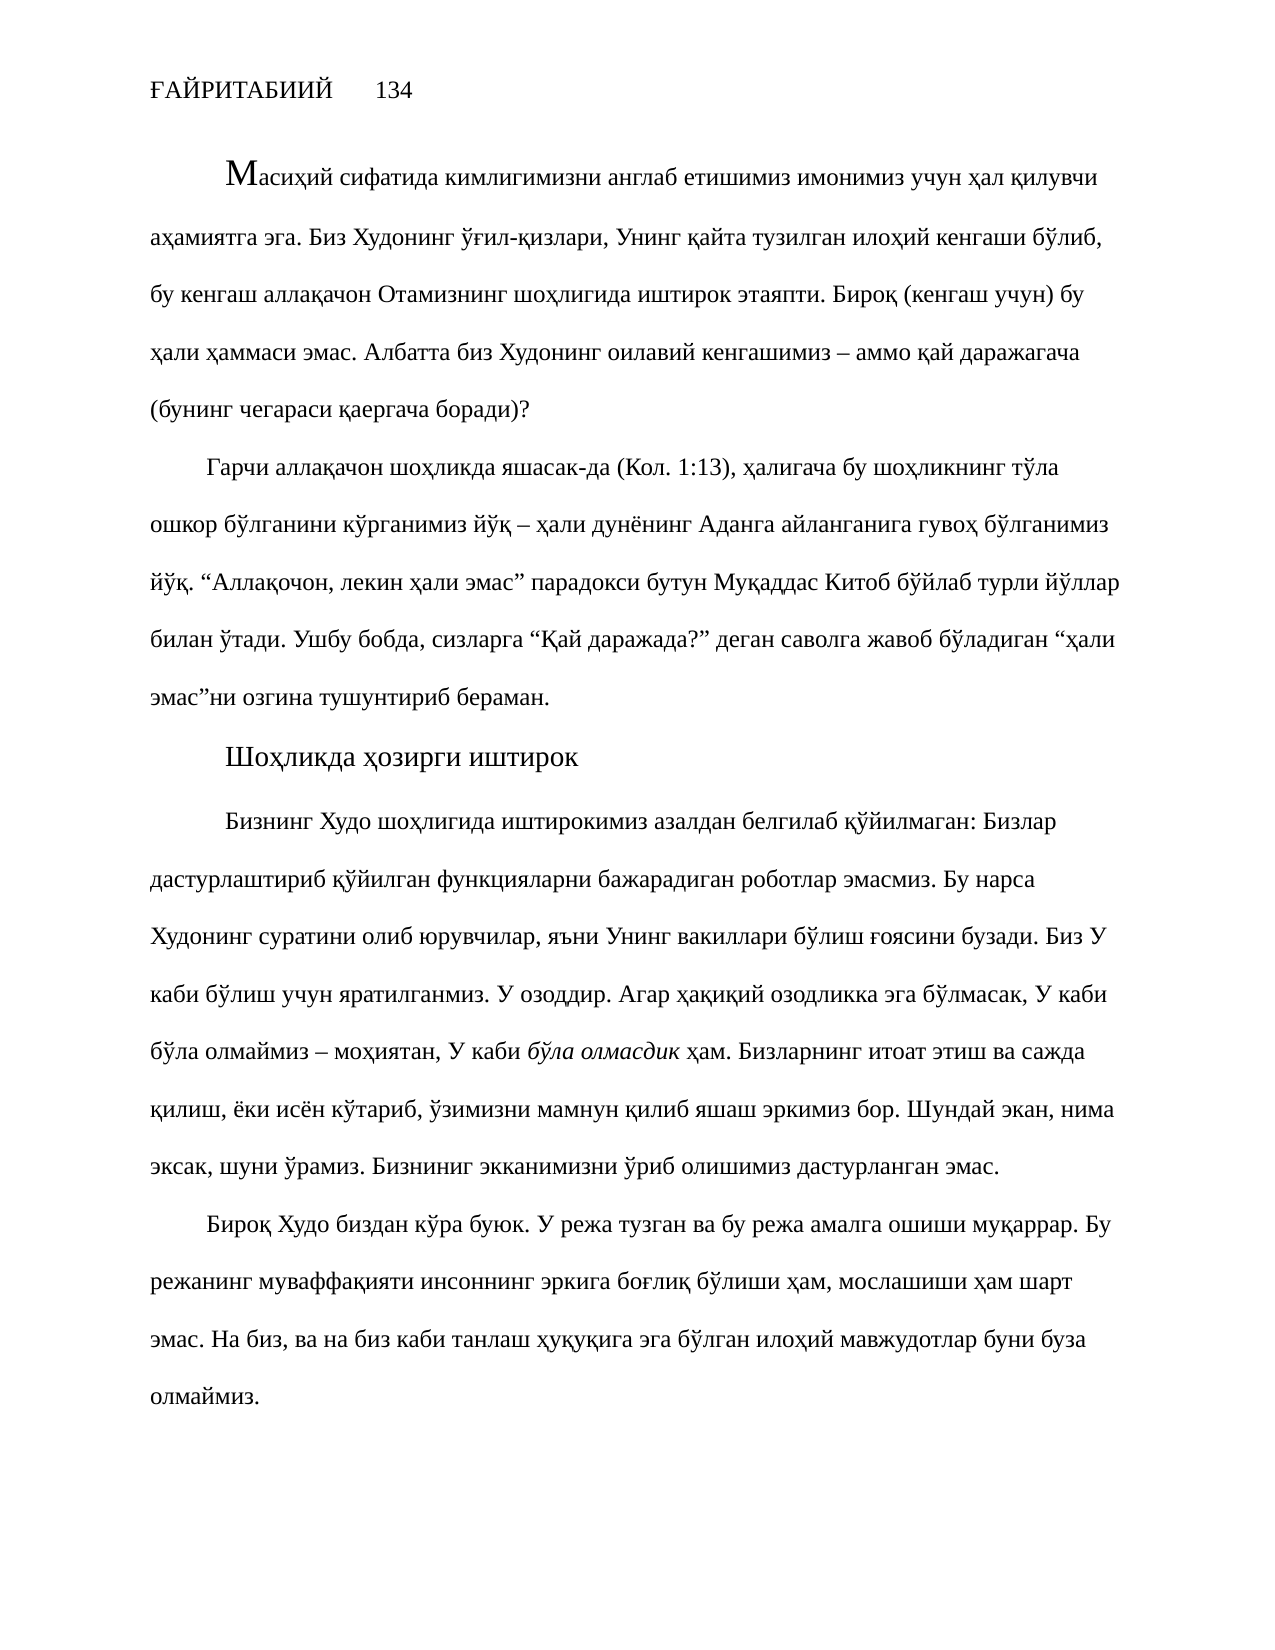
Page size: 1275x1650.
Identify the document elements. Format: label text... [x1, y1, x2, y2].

text Бизнинг Худо шоҳлигида иштирокимиз азалдан белгилаб қўйилмаган: Бизлар дастурлаштириб қўйилган функцияларни бажарадиган роботлар эмасмиз. Бу нарса Худонинг суратини олиб юрувчилар, яъни Унинг вакиллари бўлиш ғоясини бузади. Биз У каби бўлиш учун яратилганмиз. У озоддир. Агар ҳақиқий озодликка эга бўлмасак, У каби бўла олмаймиз – моҳиятан, У каби бўла олмасдик ҳам. Бизларнинг итоат этиш ва сажда қилиш, ёки исён кўтариб, ўзимизни мамнун қилиб яшаш эркимиз бор. Шундай экан, нима эксак, шуни ўрамиз. Бизниниг экканимизни ўриб олишимиз дастурланган эмас. [150, 806, 1125, 1180]
text Масиҳий сифатида кимлигимизни англаб етишимиз имонимиз учун ҳал қилувчи аҳамиятга эга. Биз Худонинг ўғил-қизлари, Унинг қайта тузилган илоҳий кенгаши бўлиб, бу кенгаш аллақачон Отамизнинг шоҳлигида иштирок этаяпти. Бироқ (кенгаш учун) бу ҳали ҳаммаси эмас. Албатта биз Худонинг оилавий кенгашимиз – аммо қай даражагача (бунинг чегараси қаергача боради)? [150, 150, 1125, 423]
text Бироқ Худо биздан кўра буюк. У режа тузган ва бу режа амалга ошиши муқаррар. Бу режанинг муваффақияти инсоннинг эркига боғлиқ бўлиши ҳам, мослашиши ҳам шарт эмас. На биз, ва на биз каби танлаш ҳуқуқига эга бўлган илоҳий мавжудотлар буни буза олмаймиз. [150, 1209, 1125, 1410]
text Шоҳликда ҳозирги иштирок [150, 739, 1125, 773]
text Гарчи аллақачон шоҳликда яшасак-да (Кол. 1:13), ҳалигача бу шоҳликнинг тўла ошкор бўлганини кўрганимиз йўқ – ҳали дунёнинг Аданга айланганига гувоҳ бўлганимиз йўқ. “Аллақочон, лекин ҳали эмас” парадокси бутун Муқаддас Китоб бўйлаб турли йўллар билан ўтади. Ушбу бобда, сизларга “Қай даражада?” деган саволга жавоб бўладиган “ҳали эмас”ни озгина тушунтириб бераман. [150, 452, 1125, 711]
